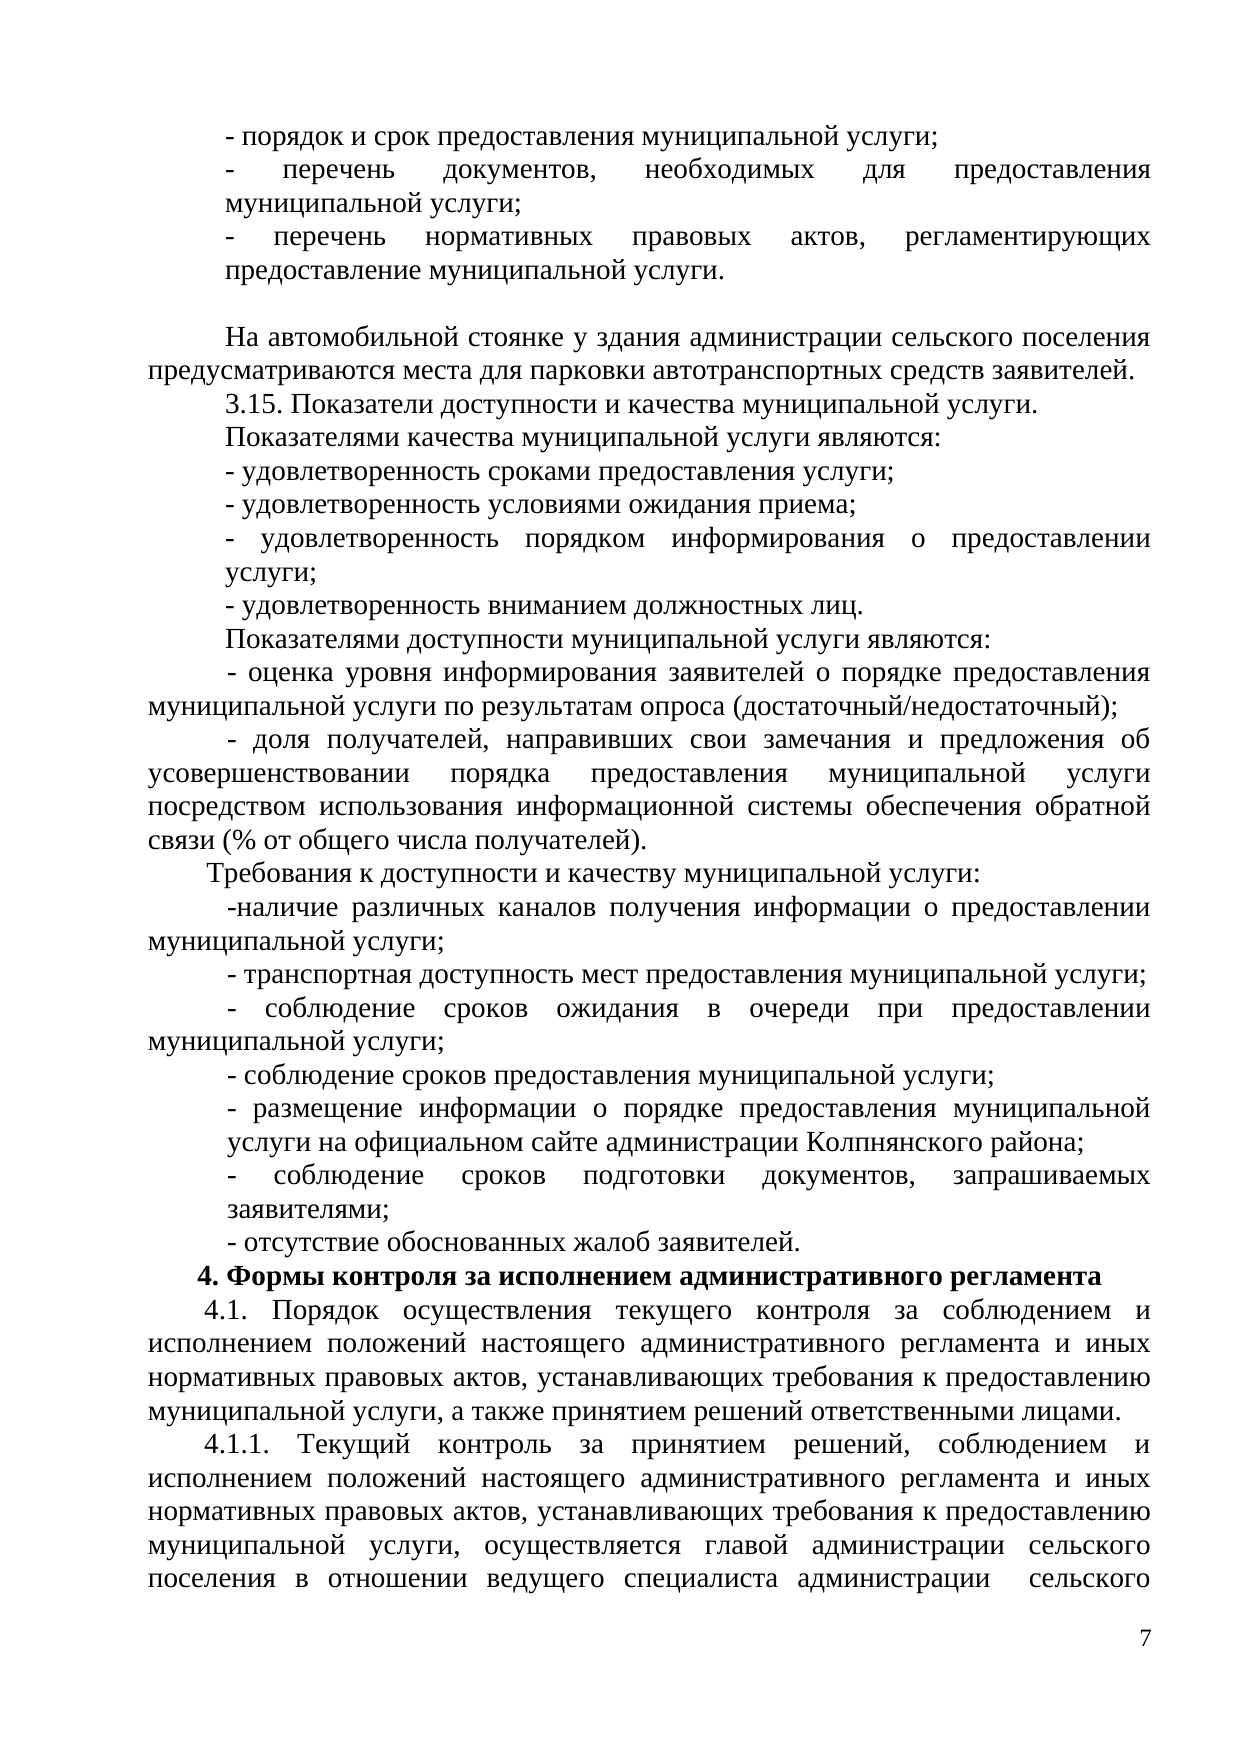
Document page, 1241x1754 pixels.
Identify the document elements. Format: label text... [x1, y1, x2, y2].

text - соблюдение сроков ожидания в очереди при предоставлении муниципальной услуги; [148, 990, 1152, 1057]
text Показателями доступности муниципальной услуги являются: [148, 621, 1152, 655]
text - соблюдение сроков предоставления муниципальной услуги; [148, 1057, 1152, 1091]
text - доля получателей, направивших свои замечания и предложения об усовершенствовании порядка предоставления муниципальной услуги посредством использования информационной системы обеспечения обратной связи (% от общего числа получателей). [148, 722, 1152, 856]
text Требования к доступности и качеству муниципальной услуги: [148, 856, 1152, 889]
text - удовлетворенность условиями ожидания приема; [225, 487, 1152, 521]
text - перечень нормативных правовых актов, регламентирующих предоставление муниципальной услуги. [225, 219, 1152, 286]
text 4.1. Порядок осуществления текущего контроля за соблюдением и исполнением положений настоящего административного регламента и иных нормативных правовых актов, устанавливающих требования к предоставлению муниципальной услуги, а также принятием решений ответственными лицами. [148, 1292, 1152, 1426]
text Показателями качества муниципальной услуги являются: [148, 420, 1152, 453]
text - транспортная доступность мест предоставления муниципальной услуги; [148, 957, 1152, 990]
text - оценка уровня информирования заявителей о порядке предоставления муниципальной услуги по результатам опроса (достаточный/недостаточный); [148, 655, 1152, 722]
text - размещение информации о порядке предоставления муниципальной услуги на официальном сайте администрации Колпнянского района; [227, 1091, 1152, 1158]
text - удовлетворенность порядком информирования о предоставлении услуги; [225, 521, 1152, 588]
text 3.15. Показатели доступности и качества муниципальной услуги. [148, 386, 1152, 420]
text - соблюдение сроков подготовки документов, запрашиваемых заявителями; [227, 1158, 1152, 1225]
text - отсутствие обоснованных жалоб заявителей. [148, 1225, 1152, 1258]
text На автомобильной стоянке у здания администрации сельского поселения предусматриваются места для парковки автотранспортных средств заявителей. [148, 319, 1152, 386]
text - удовлетворенность вниманием должностных лиц. [148, 588, 1152, 621]
text - удовлетворенность сроками предоставления услуги; [225, 453, 1152, 487]
text - порядок и срок предоставления муниципальной услуги; [225, 118, 1152, 152]
text 4. Формы контроля за исполнением административного регламента [148, 1258, 1152, 1292]
text -наличие различных каналов получения информации о предоставлении муниципальной услуги; [148, 889, 1152, 957]
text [148, 1426, 1152, 1594]
text - перечень документов, необходимых для предоставления муниципальной услуги; [225, 152, 1152, 219]
